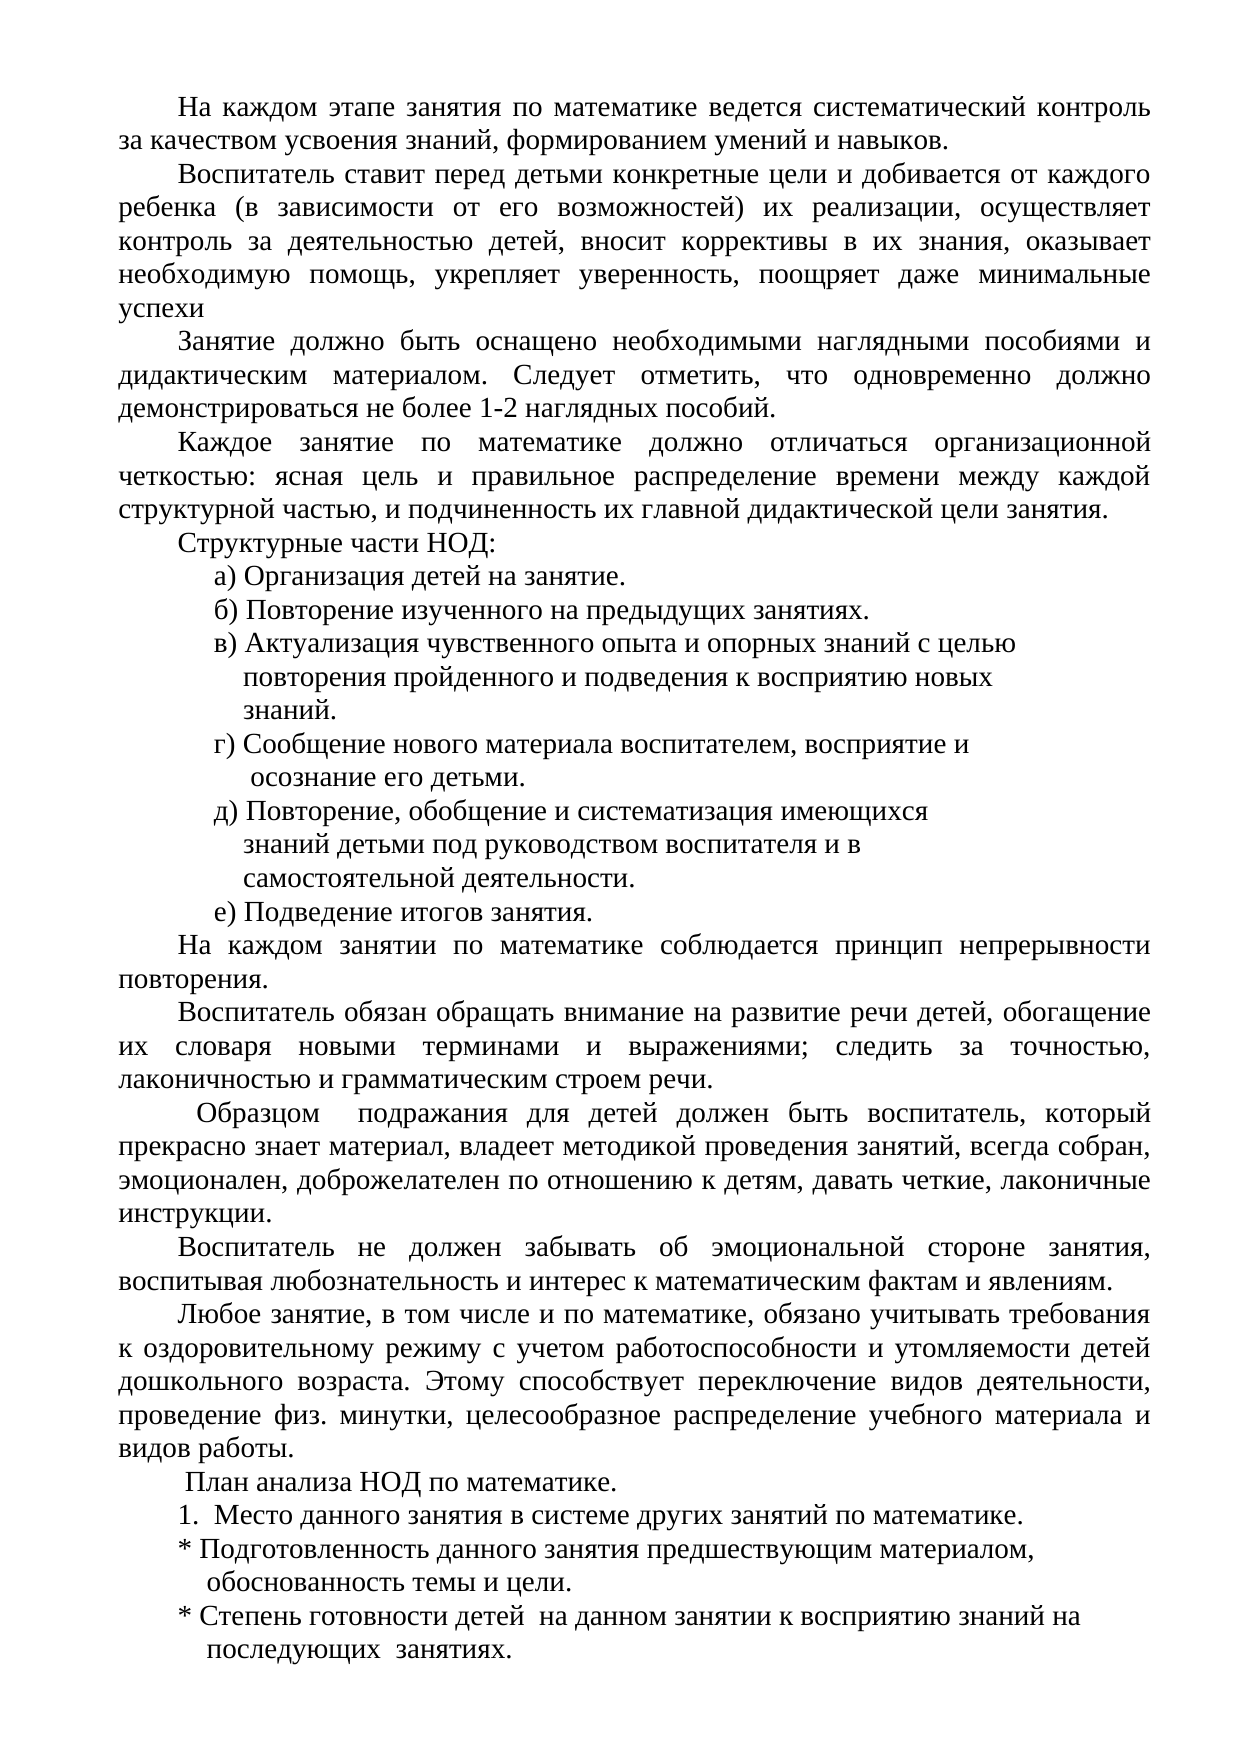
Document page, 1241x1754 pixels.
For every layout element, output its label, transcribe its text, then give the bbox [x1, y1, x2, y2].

text Воспитатель ставит перед детьми конкретные цели и добивается от каждого ребенка (в зависимости от его возможностей) их реализации, осуществляет контроль за деятельностью детей, вносит коррективы в их знания, оказывает необходимую помощь, укрепляет уверенность, поощряет даже минимальные успехи [118, 156, 1152, 323]
text д) Повторение, обобщение и систематизация имеющихся [118, 793, 1152, 827]
text самостоятельной деятельности. [118, 860, 1152, 894]
text * Подготовленность данного занятия предшествующим материалом, [118, 1531, 1152, 1564]
text Образцом подражания для детей должен быть воспитатель, который прекрасно знает материал, владеет методикой проведения занятий, всегда собран, эмоционален, доброжелателен по отношению к детям, давать четкие, лаконичные инструкции. [118, 1095, 1152, 1229]
text Структурные части НОД: [118, 525, 1152, 558]
text осознание его детьми. [118, 759, 1152, 793]
text На каждом этапе занятия по математике ведется систематический контроль за качеством усвоения знаний, формированием умений и навыков. [118, 89, 1152, 156]
text г) Сообщение нового материала воспитателем, восприятие и [118, 726, 1152, 759]
text знаний детьми под руководством воспитателя и в [118, 827, 1152, 860]
text Воспитатель не должен забывать об эмоциональной стороне занятия, воспитывая любознательность и интерес к математическим фактам и явлениям. [118, 1229, 1152, 1296]
text 1. Место данного занятия в системе других занятий по математике. [118, 1497, 1152, 1531]
text е) Подведение итогов занятия. [118, 894, 1152, 927]
text обоснованность темы и цели. [118, 1564, 1152, 1598]
text повторения пройденного и подведения к восприятию новых [118, 659, 1152, 692]
text Любое занятие, в том числе и по математике, обязано учитывать требования к оздоровительному режиму с учетом работоспособности и утомляемости детей дошкольного возраста. Этому способствует переключение видов деятельности, проведение физ. минутки, целесообразное распределение учебного материала и видов работы. [118, 1296, 1152, 1464]
text План анализа НОД по математике. [118, 1464, 1152, 1497]
text последующих занятиях. [118, 1632, 1152, 1665]
text в) Актуализация чувственного опыта и опорных знаний с целью [118, 625, 1152, 659]
text б) Повторение изученного на предыдущих занятиях. [118, 592, 1152, 625]
text а) Организация детей на занятие. [118, 558, 1152, 592]
text Каждое занятие по математике должно отличаться организационной четкостью: ясная цель и правильное распределение времени между каждой структурной частью, и подчиненность их главной дидактической цели занятия. [118, 424, 1152, 525]
text * Степень готовности детей на данном занятии к восприятию знаний на [118, 1598, 1152, 1632]
text знаний. [118, 692, 1152, 726]
text Воспитатель обязан обращать внимание на развитие речи детей, обогащение их словаря новыми терминами и выражениями; следить за точностью, лаконичностью и грамматическим строем речи. [118, 994, 1152, 1095]
text Занятие должно быть оснащено необходимыми наглядными пособиями и дидактическим материалом. Следует отметить, что одновременно должно демонстрироваться не более 1-2 наглядных пособий. [118, 323, 1152, 424]
text На каждом занятии по математике соблюдается принцип непрерывности повторения. [118, 927, 1152, 994]
